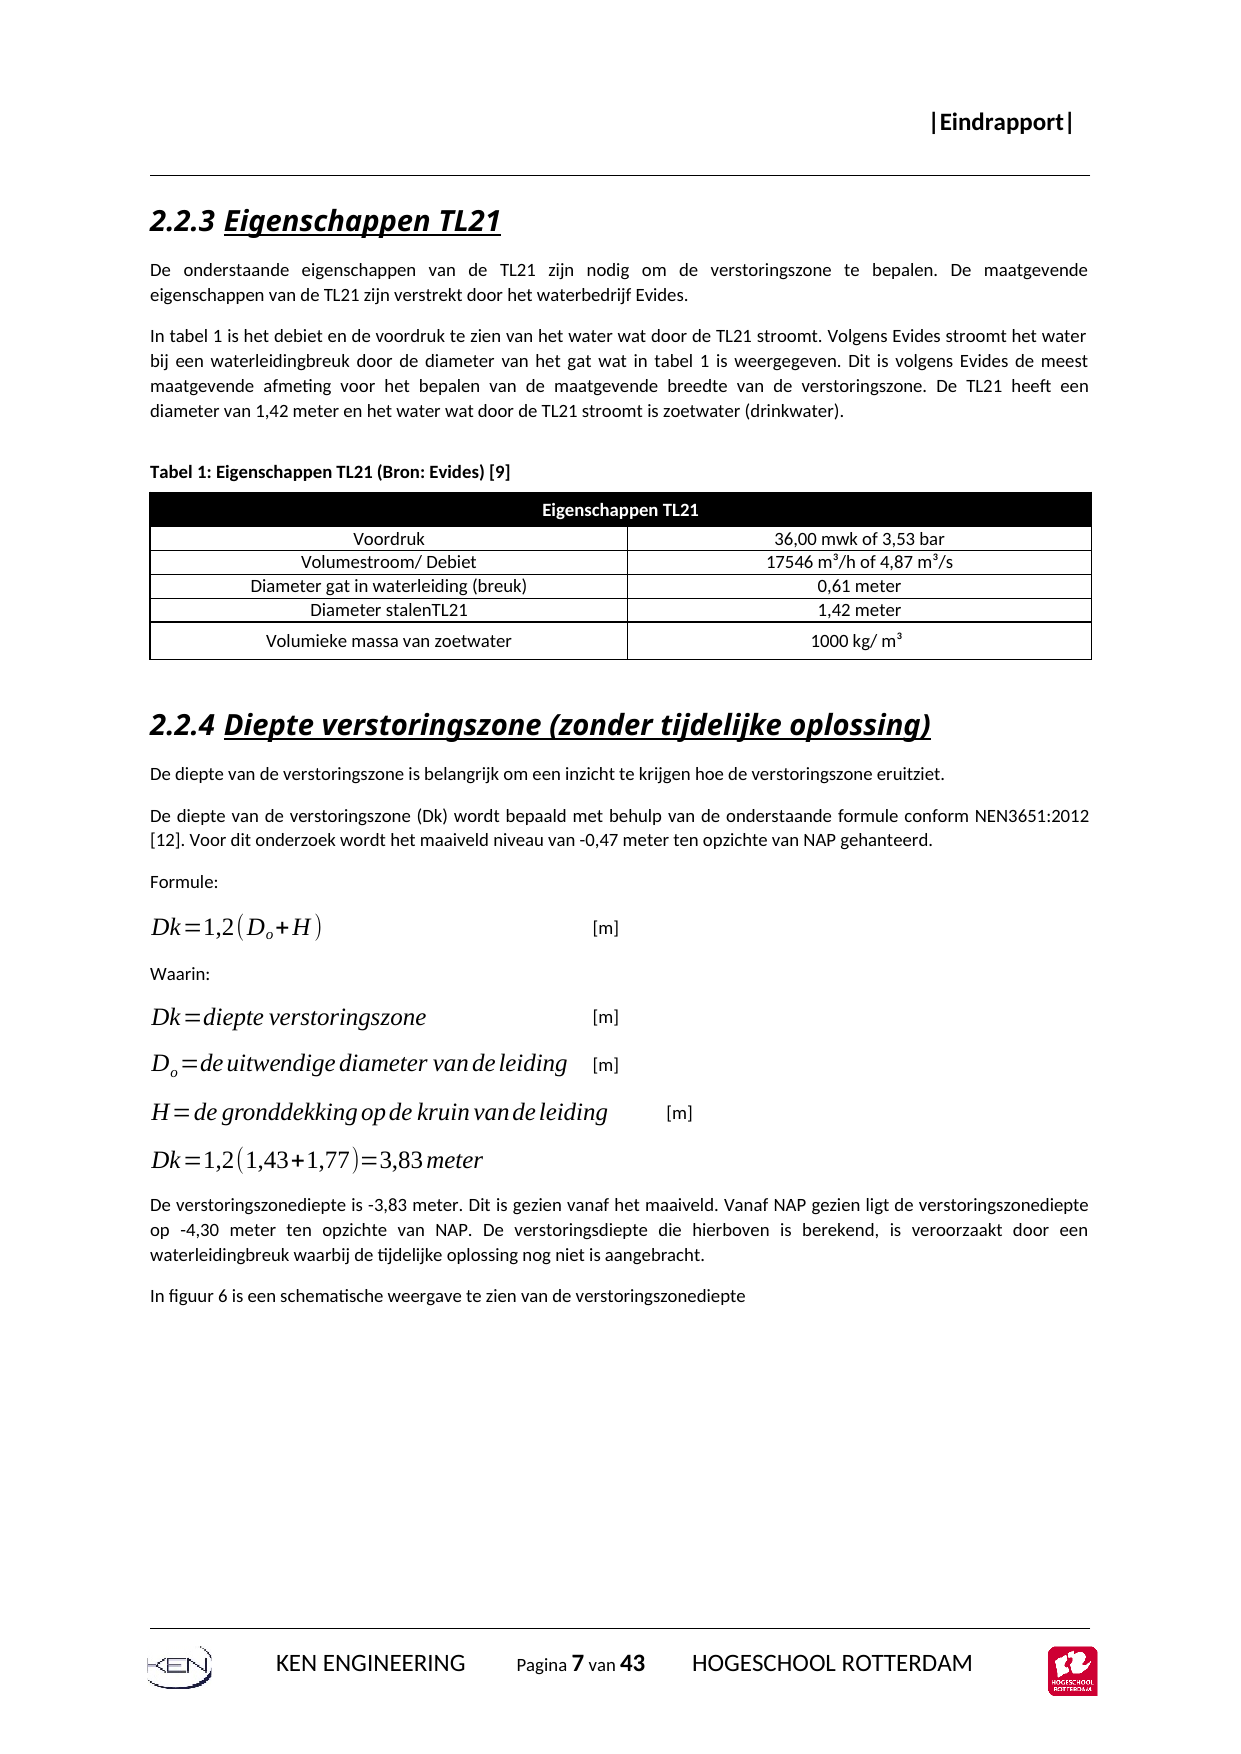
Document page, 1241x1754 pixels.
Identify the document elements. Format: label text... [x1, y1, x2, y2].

text In tabel 1 is het debiet en de voordruk te zien van het water wat door de TL21 stroomt. Volgens Evides stroomt het water bij een waterleidingbreuk door de diameter van het gat wat in tabel 1 is weergegeven. Dit is volgens Evides de meest maatgevende afmeting voor het bepalen van de maatgevende breedte van de verstoringszone. De TL21 heeft een diameter van 1,42 meter en het water wat door de TL21 stroomt is zoetwater (drinkwater). [150, 325, 1090, 422]
table_cell 17546 m³/h of 4,87 m³/s [628, 551, 1091, 573]
table_cell Voordruk [151, 527, 627, 549]
text Waarin: [150, 962, 1090, 985]
text [m] [150, 911, 1090, 943]
text In figuur 6 is een schematische weergave te zien van de verstoringszonediepte [150, 1284, 1090, 1307]
text De verstoringszonediepte is -3,83 meter. Dit is gezien vanaf het maaiveld. Vanaf NAP gezien ligt de verstoringszonediepte op -4,30 meter ten opzichte van NAP. De verstoringsdiepte die hierboven is berekend, is veroorzaakt door een waterleidingbreuk waarbij de tijdelijke oplossing nog niet is aangebracht. [150, 1193, 1090, 1266]
text Formule: [150, 870, 1090, 893]
table_cell Diameter stalenTL21 [151, 599, 627, 621]
subtitle Eigenschappen TL21 [150, 201, 1090, 240]
text De onderstaande eigenschappen van de TL21 zijn nodig om de verstoringszone te bepalen. De maatgevende eigenschappen van de TL21 zijn verstrekt door het waterbedrijf Evides. [150, 259, 1090, 306]
text [m] [150, 1003, 1090, 1031]
text Tabel 1: Eigenschappen TL21 (Bron: Evides) [9] [150, 460, 1090, 483]
picture [145, 1646, 212, 1692]
table_cell 1,42 meter [628, 599, 1091, 621]
text [m] [150, 1049, 1090, 1081]
table_cell 36,00 mwk of 3,53 bar [628, 527, 1091, 549]
subtitle Diepte verstoringszone (zonder tijdelijke oplossing) [150, 704, 1090, 744]
text De diepte van de verstoringszone is belangrijk om een inzicht te krijgen hoe de verstoringszone eruitziet. [150, 763, 1090, 786]
picture [1043, 1641, 1102, 1701]
text De diepte van de verstoringszone (Dk) wordt bepaald met behulp van de onderstaande formule conform NEN3651:2012 [12]. Voor dit onderzoek wordt het maaiveld niveau van -0,47 meter ten opzichte van NAP gehanteerd. [150, 804, 1090, 852]
table_cell Diameter gat in waterleiding (breuk) [151, 575, 627, 597]
text [m] [150, 1099, 1090, 1127]
table_cell 0,61 meter [628, 575, 1091, 597]
table_cell 1000 kg/ m³ [628, 623, 1091, 659]
table_cell Volumestroom/ Debiet [151, 551, 627, 573]
table_cell Volumieke massa van zoetwater [151, 623, 627, 659]
table_header Eigenschappen TL21 [151, 493, 1091, 526]
